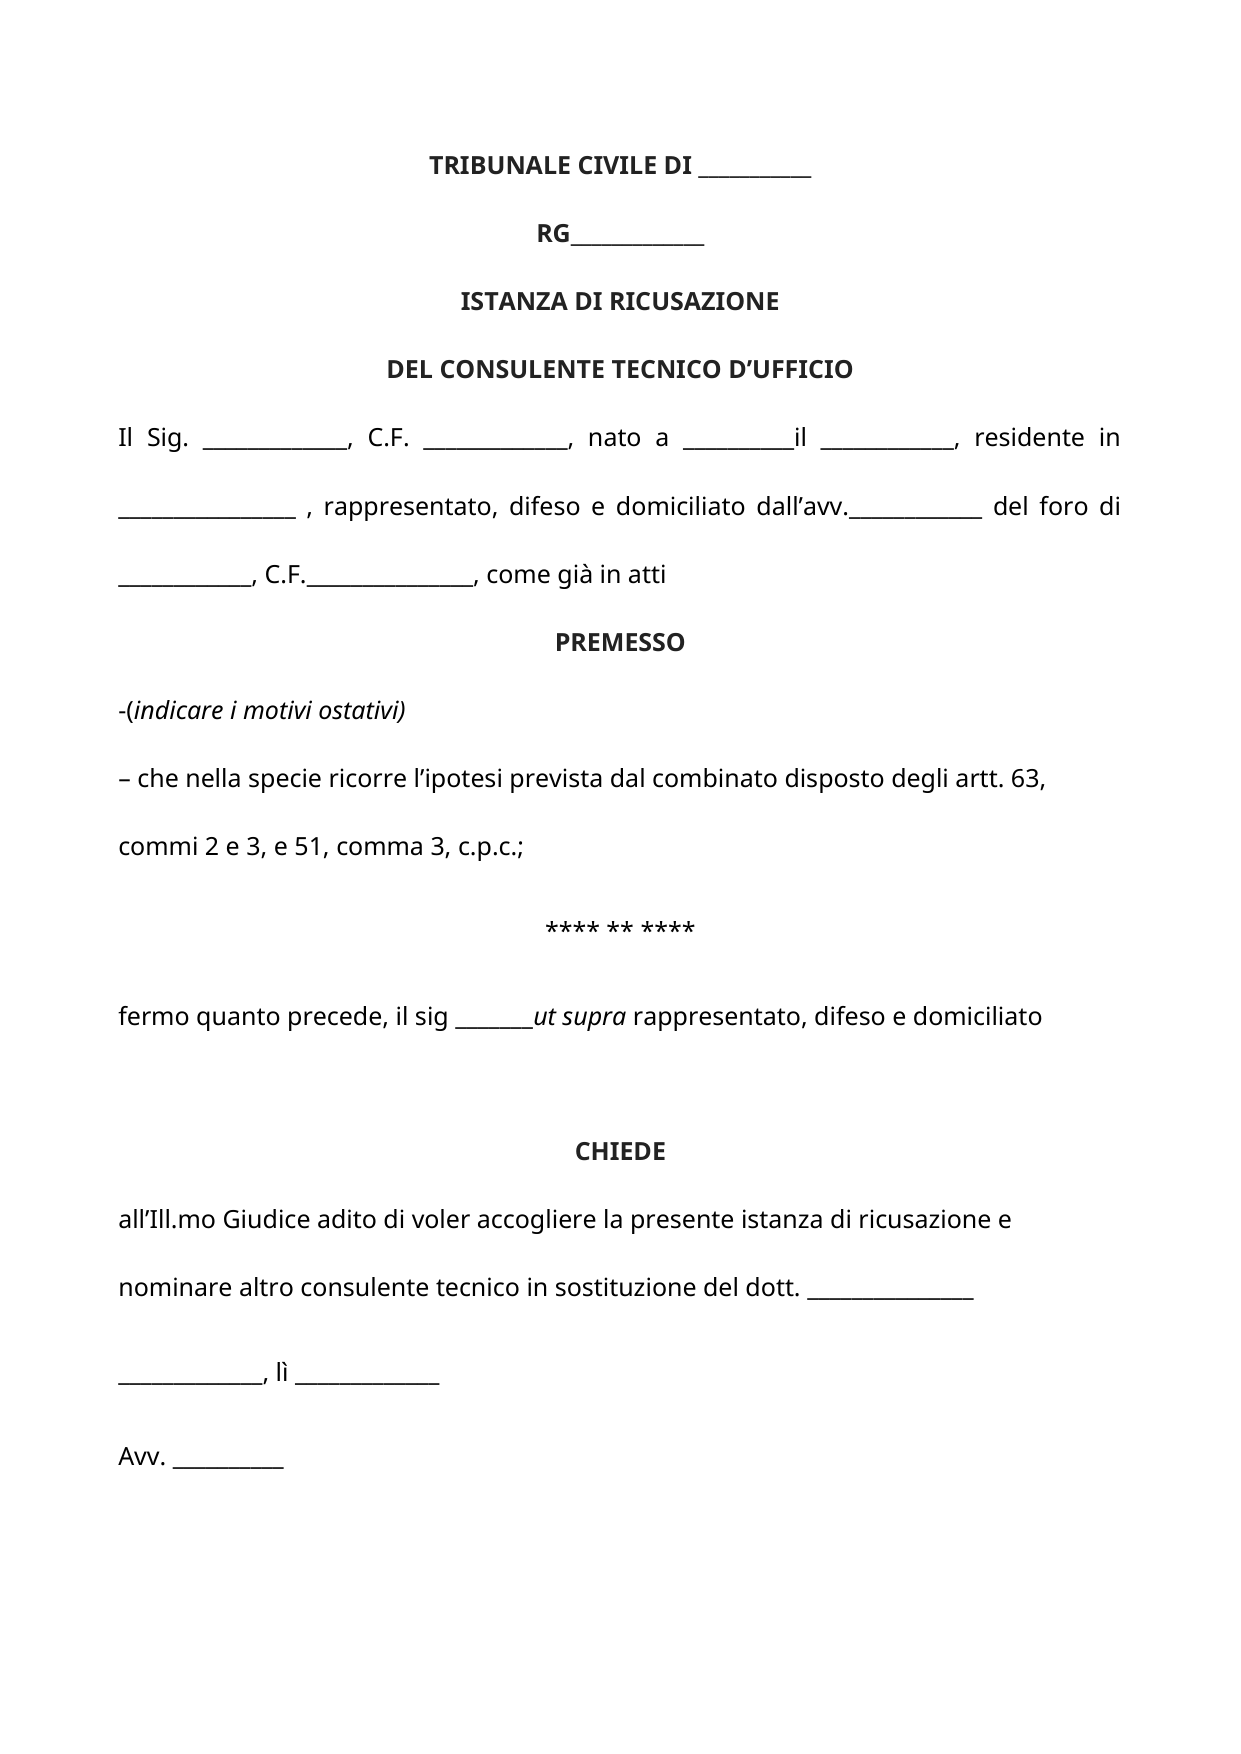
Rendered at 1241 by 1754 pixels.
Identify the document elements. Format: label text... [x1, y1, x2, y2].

text **** ** **** [118, 914, 1122, 948]
text _____________, lì _____________ [118, 1354, 1122, 1388]
text Avv. __________ [118, 1439, 1122, 1473]
text fermo quanto precede, il sig _______ut supra rappresentato, difeso e domiciliato [118, 998, 1122, 1088]
text RG_____________ [118, 216, 1122, 250]
text CHIEDE [118, 1133, 1122, 1167]
text PREMESSO [118, 624, 1122, 658]
text Il Sig. _____________, C.F. _____________, nato a __________il ____________, residente in ________________ , rappresentato, difeso e domiciliato dall’avv.____________ del foro di ____________, C.F._______________, come già in atti [118, 420, 1122, 590]
text DEL CONSULENTE TECNICO D’UFFICIO [118, 352, 1122, 386]
text TRIBUNALE CIVILE DI ___________ [118, 148, 1122, 182]
text -(indicare i motivi ostativi) – che nella specie ricorre l’ipotesi prevista dal combinato disposto degli artt. 63, commi 2 e 3, e 51, comma 3, c.p.c.; [118, 693, 1122, 863]
text ISTANZA DI RICUSAZIONE [118, 284, 1122, 318]
text all’Ill.mo Giudice adito di voler accogliere la presente istanza di ricusazione e nominare altro consulente tecnico in sostituzione del dott. _______________ [118, 1201, 1122, 1303]
